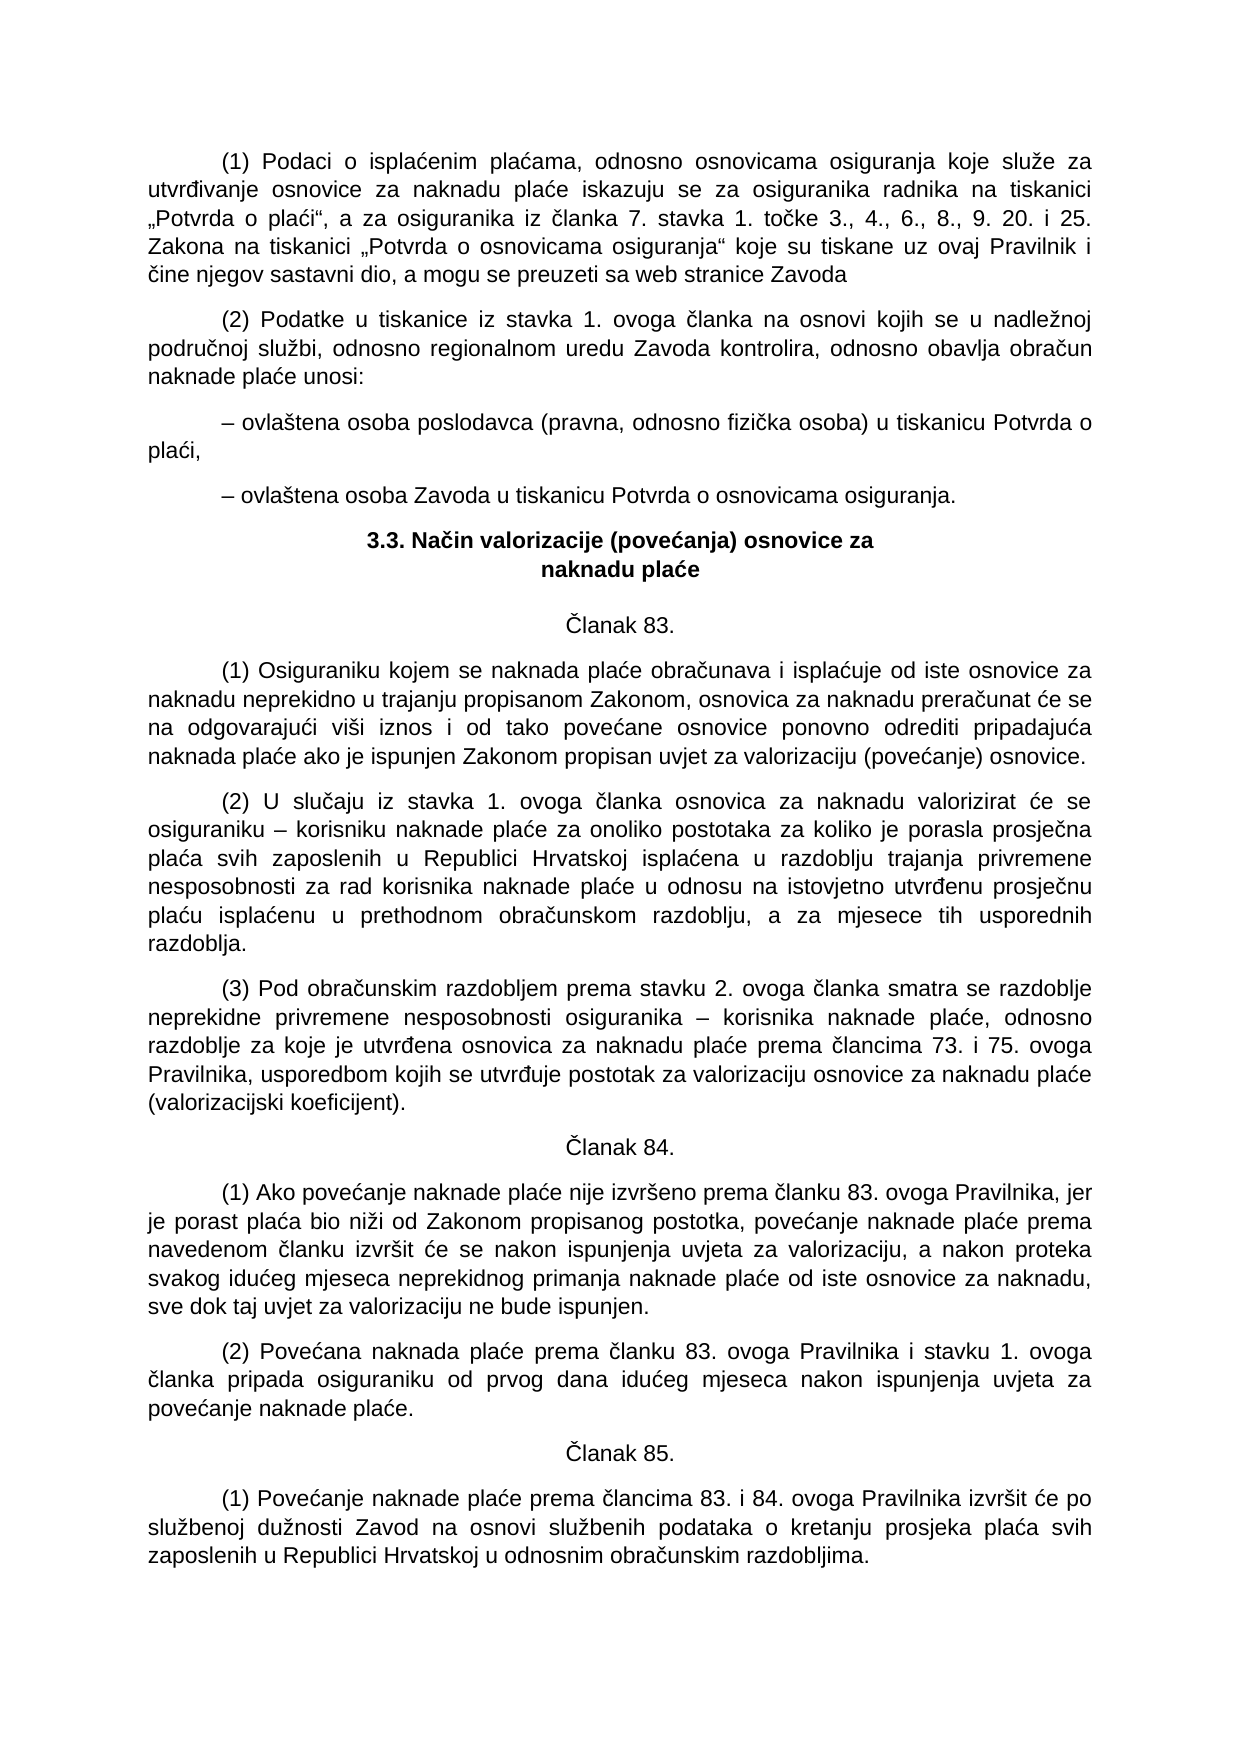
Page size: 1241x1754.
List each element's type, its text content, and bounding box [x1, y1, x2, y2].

text (2) U slučaju iz stavka 1. ovoga članka osnovica za naknadu valorizirat će se osiguraniku – korisniku naknade plaće za onoliko postotaka za koliko je porasla prosječna plaća svih zaposlenih u Republici Hrvatskoj isplaćena u razdoblju trajanja privremene nesposobnosti za rad korisnika naknade plaće u odnosu na istovjetno utvrđenu prosječnu plaću isplaćenu u prethodnom obračunskom razdoblju, a za mjesece tih usporednih razdoblja. [148, 788, 1093, 956]
text Članak 83. [148, 612, 1093, 639]
text (1) Osiguraniku kojem se naknada plaće obračunava i isplaćuje od iste osnovice za naknadu neprekidno u trajanju propisanom Zakonom, osnovica za naknadu preračunat će se na odgovarajući viši iznos i od tako povećane osnovice ponovno odrediti pripadajuća naknada plaće ako je ispunjen Zakonom propisan uvjet za valorizaciju (povećanje) osnovice. [148, 657, 1093, 769]
text 3.3. Način valorizacije (povećanja) osnovice za [148, 527, 1093, 553]
text (1) Povećanje naknade plaće prema člancima 83. i 84. ovoga Pravilnika izvršit će po službenoj dužnosti Zavod na osnovi službenih podataka o kretanju prosjeka plaća svih zaposlenih u Republici Hrvatskoj u odnosnim obračunskim razdobljima. [148, 1485, 1093, 1568]
text – ovlaštena osoba poslodavca (pravna, odnosno fizička osoba) u tiskanicu Potvrda o plaći, [148, 408, 1093, 463]
text (2) Podatke u tiskanice iz stavka 1. ovoga članka na osnovi kojih se u nadležnoj područnoj službi, odnosno regionalnom uredu Zavoda kontrolira, odnosno obavlja obračun naknade plaće unosi: [148, 306, 1093, 390]
text naknadu plaće [148, 556, 1093, 582]
text (2) Povećana naknada plaće prema članku 83. ovoga Pravilnika i stavku 1. ovoga članka pripada osiguraniku od prvog dana idućeg mjeseca nakon ispunjenja uvjeta za povećanje naknade plaće. [148, 1338, 1093, 1421]
text (1) Podaci o isplaćenim plaćama, odnosno osnovicama osiguranja koje služe za utvrđivanje osnovice za naknadu plaće iskazuju se za osiguranika radnika na tiskanici „Potvrda o plaći“, a za osiguranika iz članka 7. stavka 1. točke 3., 4., 6., 8., 9. 20. i 25. Zakona na tiskanici „Potvrda o osnovicama osiguranja“ koje su tiskane uz ovaj Pravilnik i čine njegov sastavni dio, a mogu se preuzeti sa web stranice Zavoda [148, 148, 1093, 288]
text – ovlaštena osoba Zavoda u tiskanicu Potvrda o osnovicama osiguranja. [148, 482, 1093, 508]
text Članak 85. [148, 1440, 1093, 1466]
text Članak 84. [148, 1134, 1093, 1160]
text (3) Pod obračunskim razdobljem prema stavku 2. ovoga članka smatra se razdoblje neprekidne privremene nesposobnosti osiguranika – korisnika naknade plaće, odnosno razdoblje za koje je utvrđena osnovica za naknadu plaće prema člancima 73. i 75. ovoga Pravilnika, usporedbom kojih se utvrđuje postotak za valorizaciju osnovice za naknadu plaće (valorizacijski koeficijent). [148, 975, 1093, 1115]
text (1) Ako povećanje naknade plaće nije izvršeno prema članku 83. ovoga Pravilnika, jer je porast plaća bio niži od Zakonom propisanog postotka, povećanje naknade plaće prema navedenom članku izvršit će se nakon ispunjenja uvjeta za valorizaciju, a nakon proteka svakog idućeg mjeseca neprekidnog primanja naknade plaće od iste osnovice za naknadu, sve dok taj uvjet za valorizaciju ne bude ispunjen. [148, 1179, 1093, 1319]
